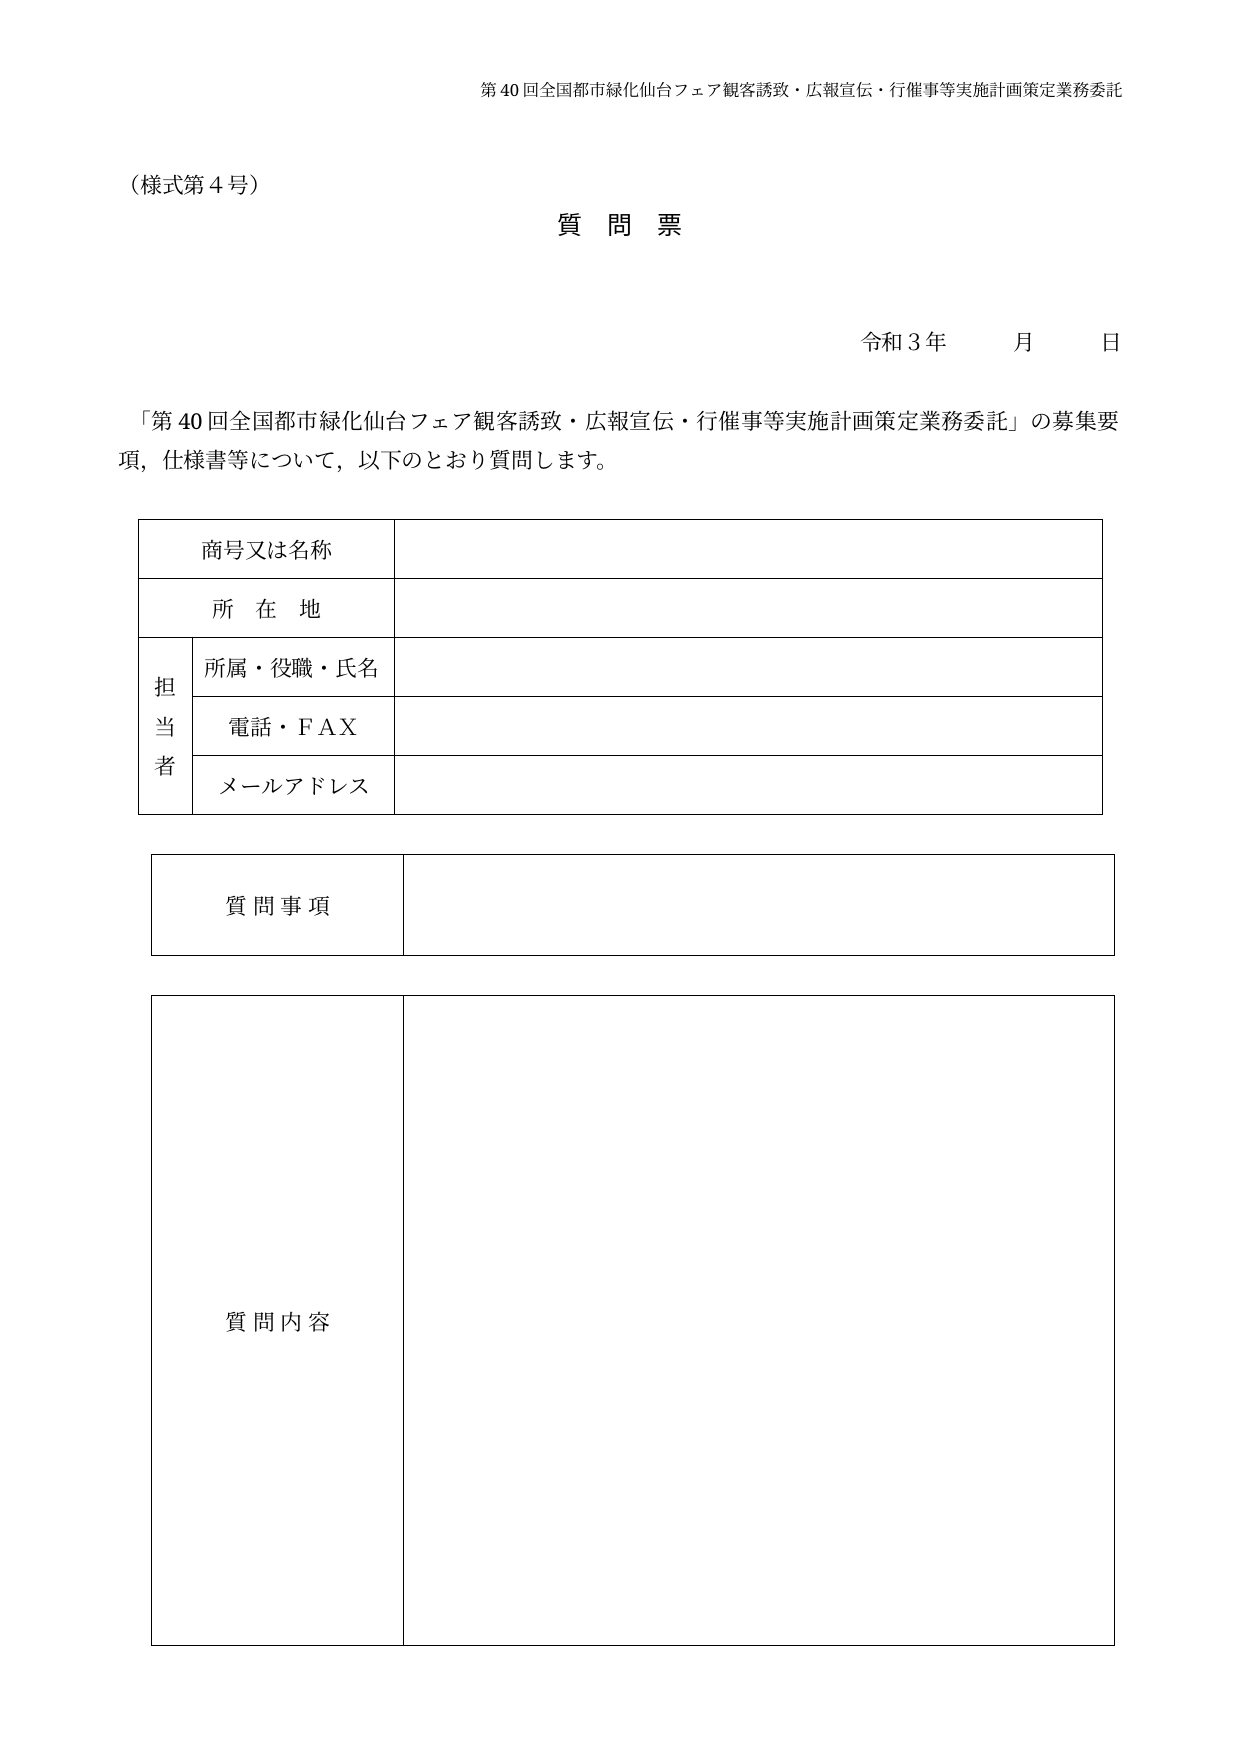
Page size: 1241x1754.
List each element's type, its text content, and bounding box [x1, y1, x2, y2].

table_cell [395, 638, 1102, 696]
table_header [395, 520, 1102, 578]
table_header 質 問 内 容 [152, 996, 403, 1645]
table_cell [395, 579, 1102, 637]
table_header [404, 996, 1114, 1645]
table_cell 所属・役職・氏名 [193, 638, 394, 696]
table_cell [395, 756, 1102, 814]
text （様式第４号） [118, 164, 1122, 203]
text 令和３年 月 日 [118, 322, 1122, 361]
table_cell メールアドレス [193, 756, 394, 814]
text 「第40回全国都市緑化仙台フェア観客誘致・広報宣伝・行催事等実施計画策定業務委託」の募集要項，仕様書等について，以下のとおり質問します。 [118, 400, 1122, 479]
table_cell 所 在 地 [139, 579, 394, 637]
text 質 問 票 [118, 203, 1122, 243]
table_cell 担 当 者 [139, 638, 192, 814]
table_cell [395, 697, 1102, 755]
table_header 質 問 事 項 [152, 855, 403, 955]
table_header [404, 855, 1114, 955]
table_cell 電話・ＦＡＸ [193, 697, 394, 755]
table_header 商号又は名称 [139, 520, 394, 578]
